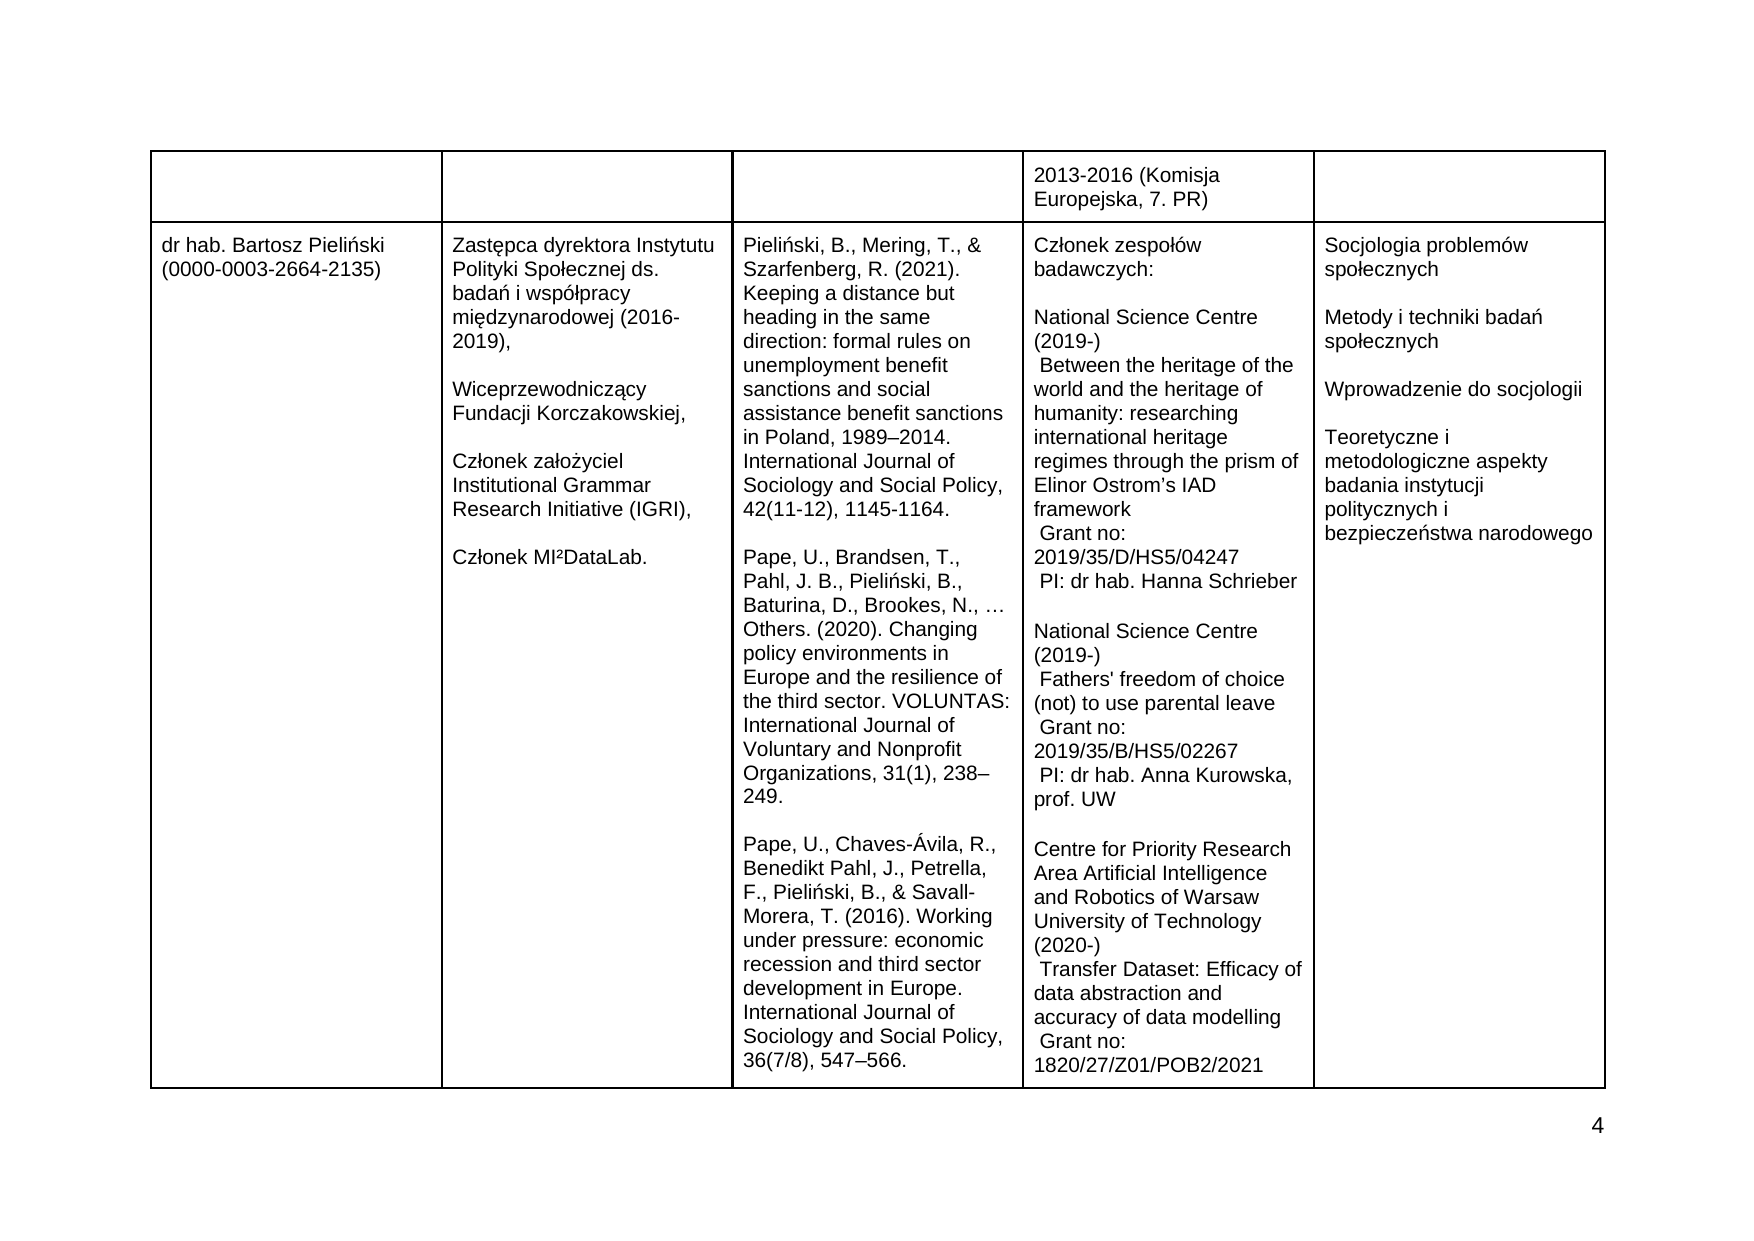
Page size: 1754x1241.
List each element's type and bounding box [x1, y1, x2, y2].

table_cell [1024, 152, 1313, 221]
table_cell [1024, 223, 1313, 1087]
table_cell [1315, 223, 1604, 1087]
table_cell [152, 152, 441, 221]
table_cell [1315, 152, 1604, 221]
table_cell [443, 223, 731, 1087]
table_cell [734, 223, 1022, 1087]
table_cell [443, 152, 731, 221]
table_cell [152, 223, 441, 1087]
table_cell [734, 152, 1022, 221]
